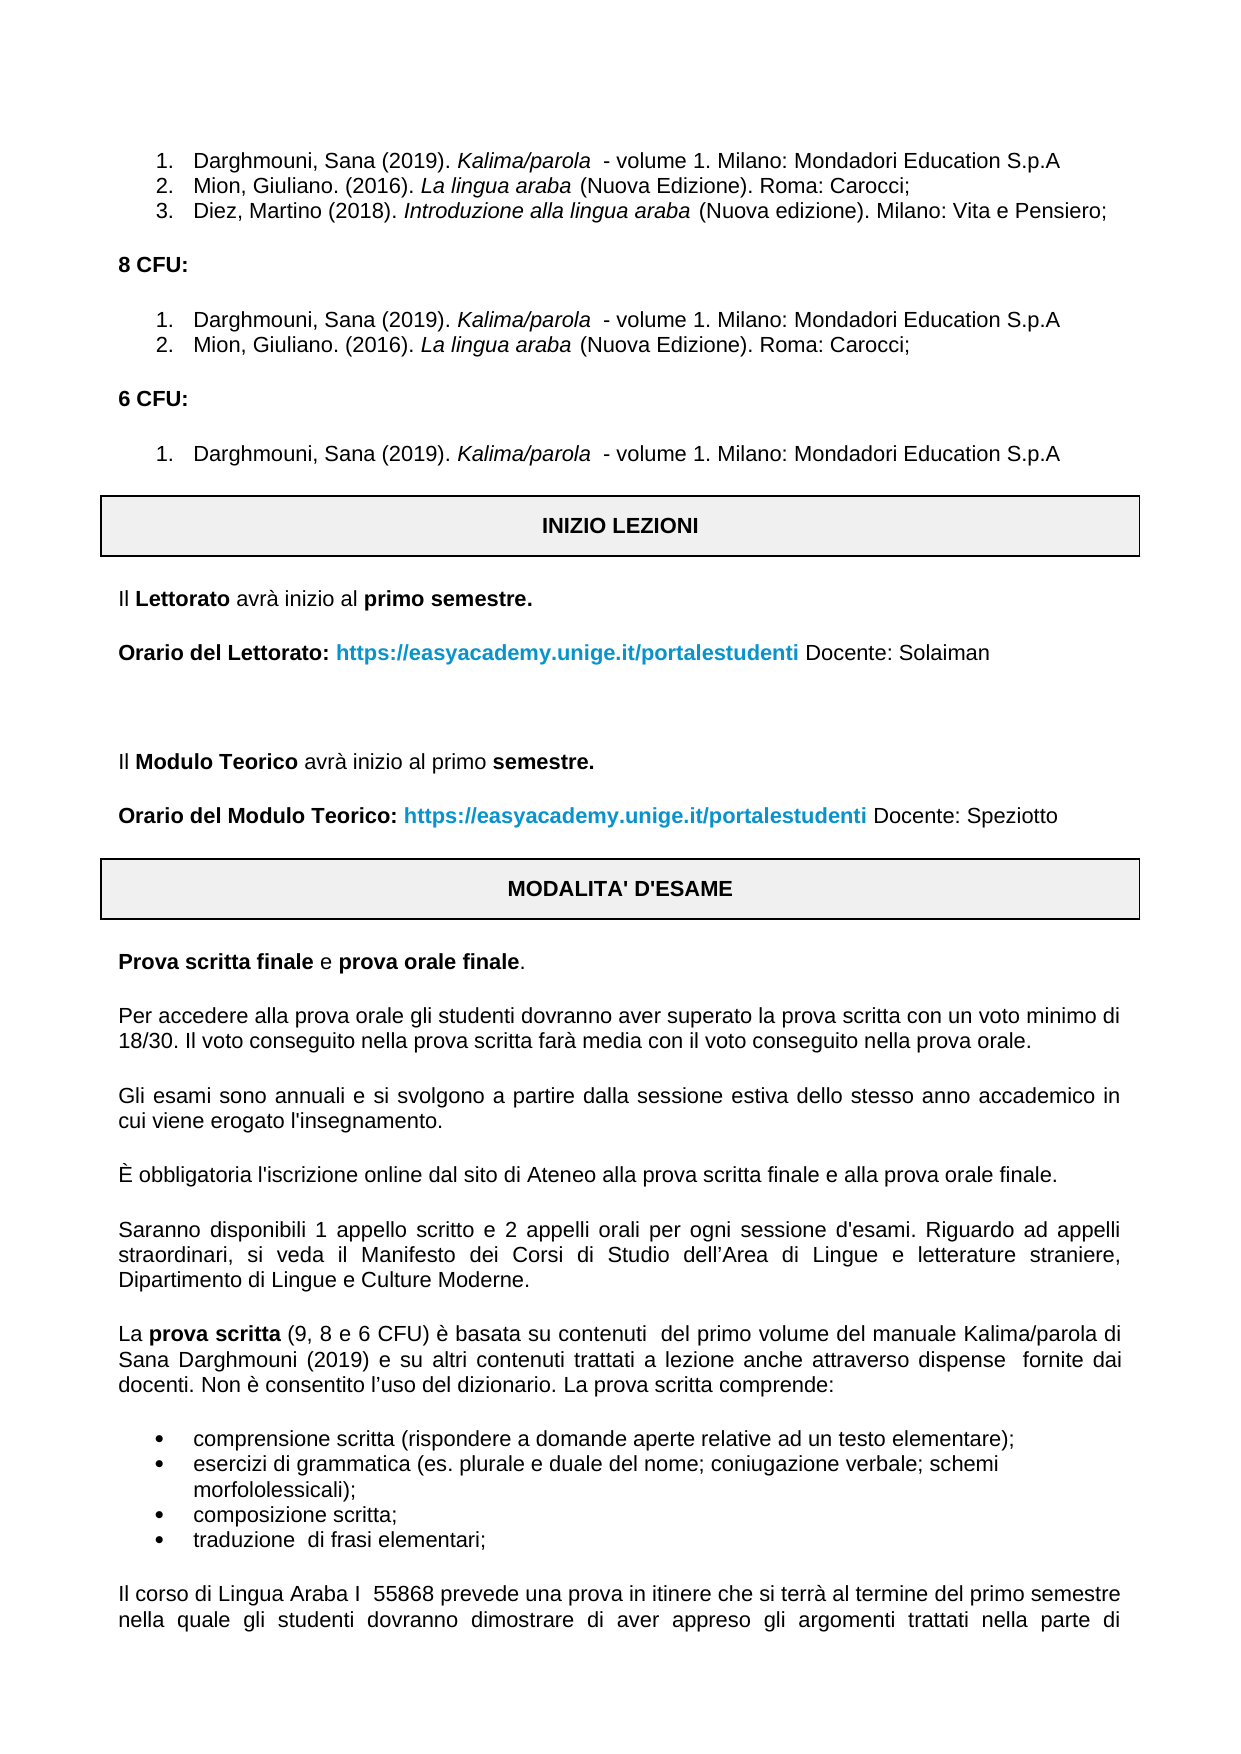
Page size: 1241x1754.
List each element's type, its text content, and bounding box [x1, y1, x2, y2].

text INIZIO LEZIONI [102, 497, 1139, 555]
list traduzione di frasi elementari; [156, 1527, 1122, 1552]
list composizione scritta; [156, 1502, 1122, 1527]
text Saranno disponibili 1 appello scritto e 2 appelli orali per ogni sessione d'esami. Riguardo ad appelli straordinari, si veda il Manifesto dei Corsi di Studio dell’Area di Lingue e letterature straniere, Dipartimento di Lingue e Culture Moderne. [118, 1217, 1122, 1292]
text La prova scritta (9, 8 e 6 CFU) è basata su contenuti del primo volume del manuale Kalima/parola di Sana Darghmouni (2019) e su altri contenuti trattati a lezione anche attraverso dispense fornite dai docenti. Non è consentito l’uso del dizionario. La prova scritta comprende: [118, 1321, 1122, 1397]
text Orario del Lettorato: https://easyacademy.unige.it/portalestudenti Docente: Solaiman​ [118, 640, 1122, 666]
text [118, 1581, 1122, 1632]
text Per accedere alla prova orale gli studenti dovranno aver superato la prova scritta con un voto minimo di 18/30. Il voto conseguito nella prova scritta farà media con il voto conseguito nella prova orale. [118, 1003, 1122, 1053]
text Il Modulo Teorico avrà inizio al primo semestre. [118, 749, 1122, 774]
text 8 CFU: [118, 252, 1122, 278]
list Darghmouni, Sana (2019). Kalima/parola - volume 1. Milano: Mondadori Education S.p.A [156, 307, 1122, 332]
text È obbligatoria l'iscrizione online dal sito di Ateneo alla prova scritta finale e alla prova orale finale. [118, 1162, 1122, 1187]
list comprensione scritta (rispondere a domande aperte relative ad un testo elementare); [156, 1426, 1122, 1451]
text Il Lettorato avrà inizio al primo semestre. [118, 586, 1122, 611]
text Orario del Modulo Teorico: https://easyacademy.unige.it/portalestudenti Docente: Speziotto [118, 803, 1122, 829]
list Mion, Giuliano. (2016). La lingua araba (Nuova Edizione). Roma: Carocci; [156, 332, 1122, 357]
list Diez, Martino (2018). Introduzione alla lingua araba (Nuova edizione). Milano: Vita e Pensiero; [156, 198, 1122, 223]
list Darghmouni, Sana (2019). Kalima/parola - volume 1. Milano: Mondadori Education S.p.A [156, 148, 1122, 173]
list esercizi di grammatica (es. plurale e duale del nome; coniugazione verbale; schemi morfololessicali); [156, 1451, 1122, 1502]
text Prova scritta finale e prova orale finale. [118, 949, 1122, 974]
text 6 CFU: [118, 386, 1122, 412]
text MODALITA' D'ESAME [102, 860, 1139, 918]
list Darghmouni, Sana (2019). Kalima/parola - volume 1. Milano: Mondadori Education S.p.A [156, 441, 1122, 466]
list Mion, Giuliano. (2016). La lingua araba (Nuova Edizione). Roma: Carocci; [156, 173, 1122, 198]
text Gli esami sono annuali e si svolgono a partire dalla sessione estiva dello stesso anno accademico in cui viene erogato l'insegnamento. [118, 1083, 1122, 1133]
